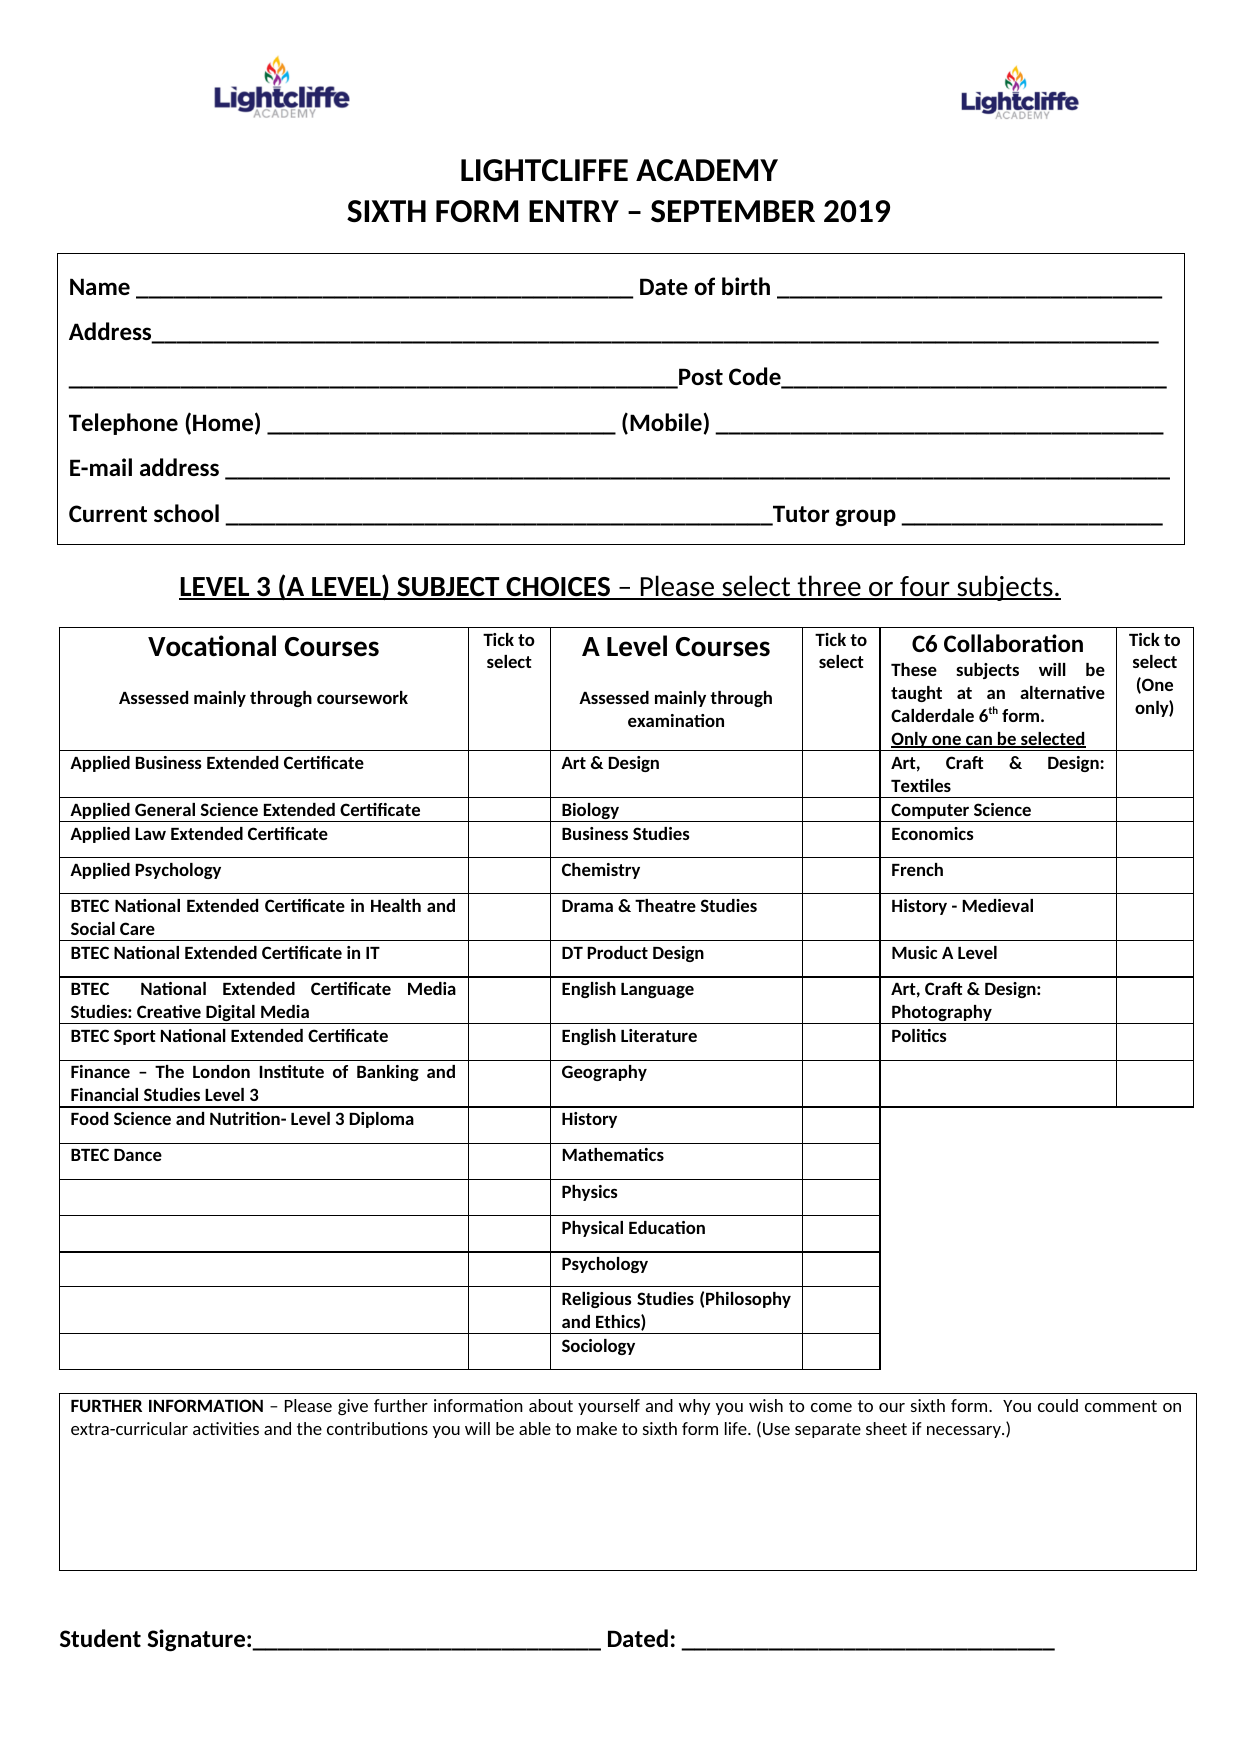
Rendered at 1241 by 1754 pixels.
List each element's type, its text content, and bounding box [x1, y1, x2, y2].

table_cell Applied Law Extended Certificate [60, 822, 468, 857]
table_cell Art, Craft & Design: Textiles [881, 751, 1116, 797]
table_cell Chemistry [551, 858, 802, 893]
table_cell [469, 1180, 550, 1215]
table_header FURTHER INFORMATION – Please give further information about yourself and why you wish to come to our sixth form. You could comment on extra-curricular activities and the contributions you will be able to make to sixth form life. (Use separate sheet if necessary.) [60, 1394, 1196, 1570]
table_cell [469, 751, 550, 797]
table_cell Applied General Science Extended Certificate [60, 798, 468, 821]
table_cell [469, 858, 550, 893]
text Student Signature:____________________________ Dated: ______________________________ [59, 1623, 1181, 1653]
table_cell [469, 978, 550, 1023]
table_header Tick to select [469, 628, 550, 750]
table_cell Economics [881, 822, 1116, 857]
table_header Name ________________________________________ Date of birth _______________________________ Address_________________________________________________________________________________ _________________________________________________Post Code_______________________________ Telephone (Home) ____________________________ (Mobile) ____________________________________ E-mail address ____________________________________________________________________________ Current school ____________________________________________Tutor group _____________________ [58, 254, 1184, 544]
table_cell [469, 1108, 550, 1143]
table_cell [60, 1180, 468, 1215]
table_cell [803, 1287, 879, 1333]
table_cell [803, 1144, 879, 1179]
table_cell [469, 1024, 550, 1059]
picture [193, 53, 372, 126]
table_header Tick to select (One only) [1117, 628, 1193, 750]
table_cell Food Science and Nutrition- Level 3 Diploma [60, 1108, 468, 1143]
table_cell [1117, 941, 1193, 976]
picture [943, 63, 1098, 126]
table_cell Finance – The London Institute of Banking and Financial Studies Level 3 [60, 1061, 468, 1106]
table_cell Religious Studies (Philosophy and Ethics) [551, 1287, 802, 1333]
table_cell [803, 1180, 879, 1215]
table_cell [803, 1061, 879, 1106]
table_cell Music A Level [881, 941, 1116, 976]
table_cell English Language [551, 978, 802, 1023]
table_cell [1117, 1061, 1193, 1106]
table_cell English Literature [551, 1024, 802, 1059]
table_cell Computer Science [881, 798, 1116, 821]
table_cell [60, 1216, 468, 1251]
table_cell History [551, 1108, 802, 1143]
table_cell [1117, 751, 1193, 797]
table_cell [469, 798, 550, 821]
table_cell [803, 894, 879, 940]
table_cell [803, 1334, 879, 1369]
table_cell Geography [551, 1061, 802, 1106]
table_cell [803, 822, 879, 857]
table_cell [1117, 978, 1193, 1023]
table_cell History - Medieval [881, 894, 1116, 940]
table_cell [1117, 1024, 1193, 1059]
table_cell [469, 822, 550, 857]
table_cell [803, 1108, 879, 1143]
table_cell Applied Psychology [60, 858, 468, 893]
table_cell Psychology [551, 1253, 802, 1286]
table_cell [803, 858, 879, 893]
table_cell DT Product Design [551, 941, 802, 976]
table_cell [469, 894, 550, 940]
text LIGHTCLIFFE ACADEMY [118, 149, 1119, 190]
table_cell Drama & Theatre Studies [551, 894, 802, 940]
table_cell [469, 1216, 550, 1251]
table_cell Applied Business Extended Certificate [60, 751, 468, 797]
table_cell [803, 751, 879, 797]
table_cell [469, 1334, 550, 1369]
table_cell [469, 1144, 550, 1179]
table_cell [469, 941, 550, 976]
table_cell Physics [551, 1180, 802, 1215]
table_cell [1117, 894, 1193, 940]
table_cell [469, 1287, 550, 1333]
table_header Tick to select [803, 628, 879, 750]
text LEVEL 3 (A LEVEL) SUBJECT CHOICES – Please select three or four subjects. [118, 568, 1122, 604]
table_header A Level Courses Assessed mainly through examination [551, 628, 802, 750]
table_cell BTEC National Extended Certificate in Health and Social Care [60, 894, 468, 940]
table_cell Art, Craft & Design: Photography [881, 978, 1116, 1023]
table_cell Sociology [551, 1334, 802, 1369]
table_cell [60, 1253, 468, 1286]
table_cell Art & Design [551, 751, 802, 797]
table_cell [803, 978, 879, 1023]
table_cell [469, 1253, 550, 1286]
table_cell Politics [881, 1024, 1116, 1059]
table_cell BTEC National Extended Certificate Media Studies: Creative Digital Media [60, 978, 468, 1023]
table_cell [60, 1287, 468, 1333]
table_cell [803, 1024, 879, 1059]
table_header C6 Collaboration These subjects will be taught at an alternative Calderdale 6th form. Only one can be selected [881, 628, 1116, 750]
table_cell [1117, 822, 1193, 857]
table_cell BTEC Dance [60, 1144, 468, 1179]
text SIXTH FORM ENTRY – SEPTEMBER 2019 [118, 190, 1119, 230]
table_cell [803, 941, 879, 976]
table_cell French [881, 858, 1116, 893]
table_cell BTEC National Extended Certificate in IT [60, 941, 468, 976]
table_cell [1117, 858, 1193, 893]
table_cell [881, 1061, 1116, 1106]
table_cell [469, 1061, 550, 1106]
table_cell Physical Education [551, 1216, 802, 1251]
table_cell [803, 1253, 879, 1286]
table_cell [803, 1216, 879, 1251]
table_header Vocational Courses Assessed mainly through coursework [60, 628, 468, 750]
table_cell BTEC Sport National Extended Certificate [60, 1024, 468, 1059]
table_cell [803, 798, 879, 821]
table_cell Biology [551, 798, 802, 821]
table_cell [60, 1334, 468, 1369]
table_cell [1117, 798, 1193, 821]
table_cell Business Studies [551, 822, 802, 857]
table_cell Mathematics [551, 1144, 802, 1179]
